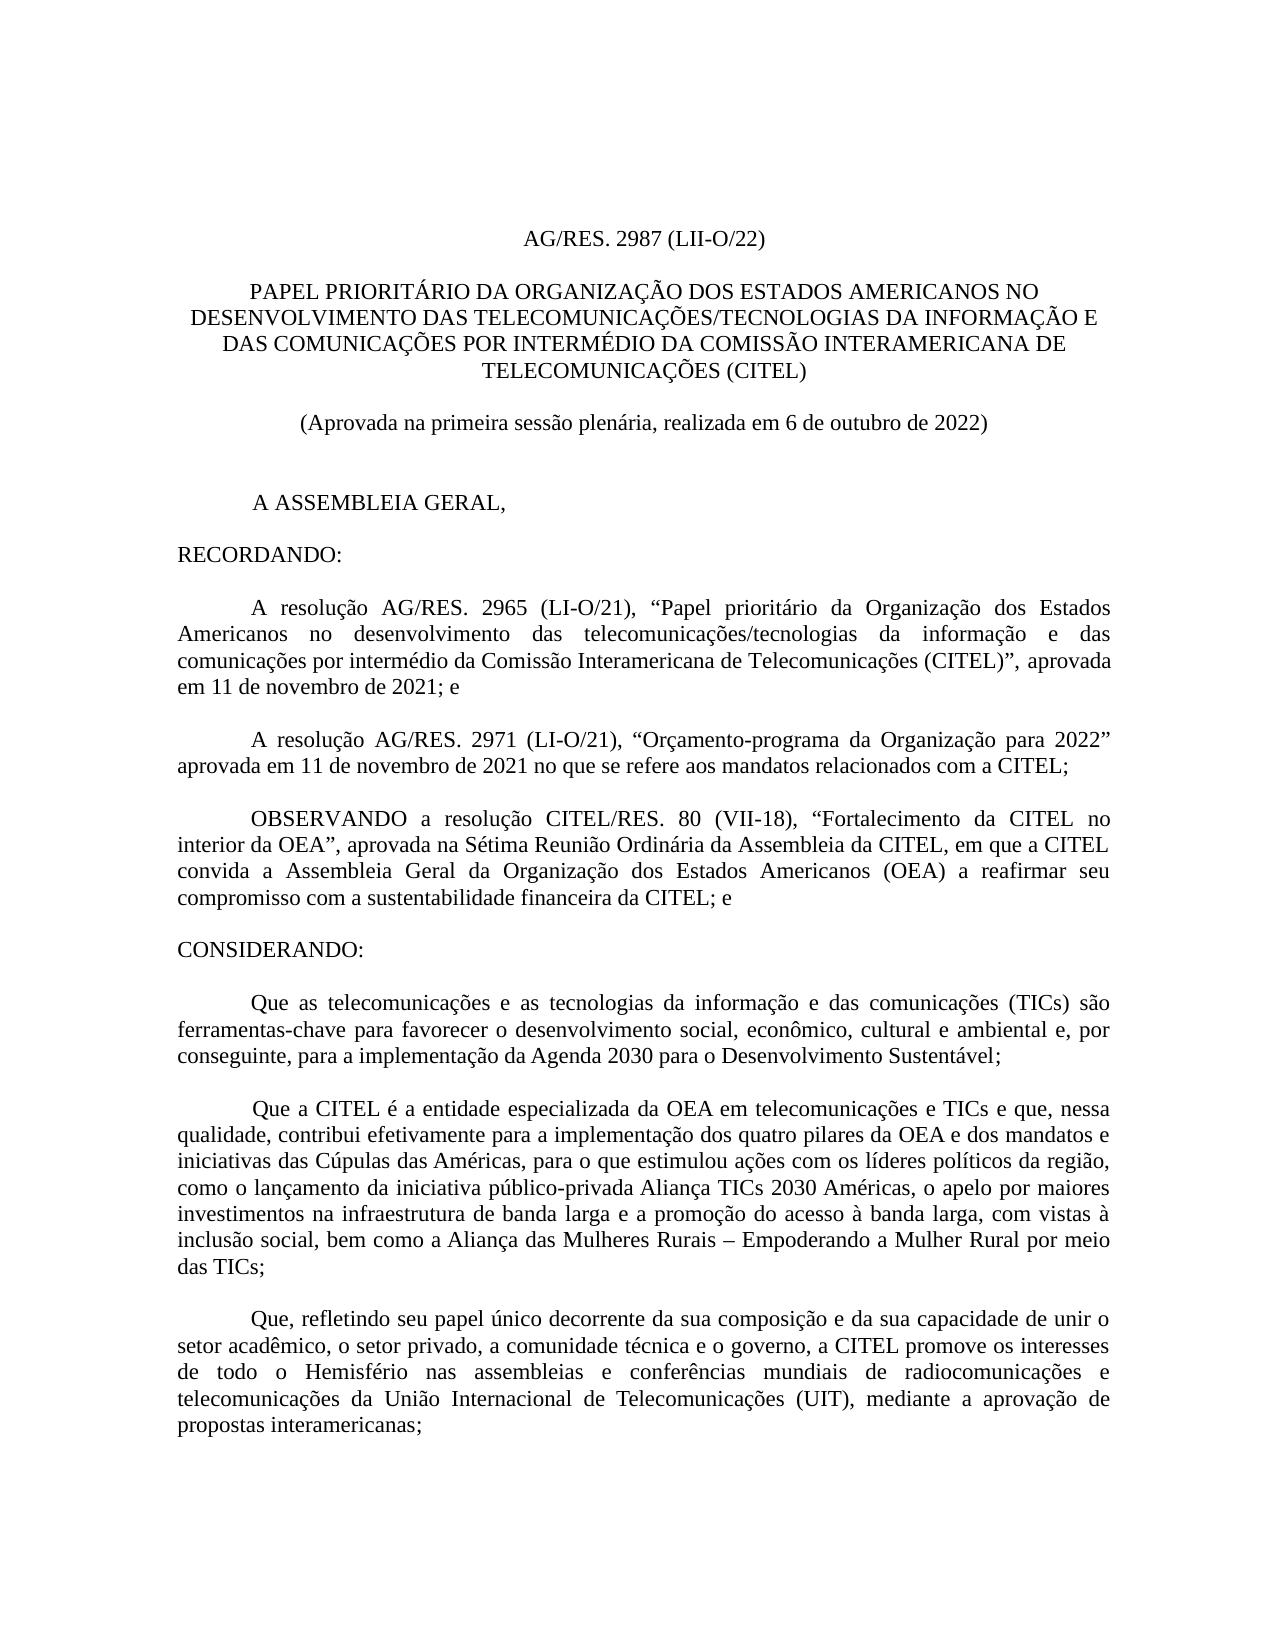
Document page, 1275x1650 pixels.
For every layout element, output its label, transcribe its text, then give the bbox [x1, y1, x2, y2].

text A resolução AG/RES. 2971 (LI-O/21), “Orçamento-programa da Organização para 2022” aprovada em 11 de novembro de 2021 no que se refere aos mandatos relacionados com a CITEL; [177, 726, 1111, 778]
list A ASSEMBLEIA GERAL, [177, 488, 1111, 515]
text A resolução AG/RES. 2965 (LI-O/21), “Papel prioritário da Organização dos Estados Americanos no desenvolvimento das telecomunicações/tecnologias da informação e das comunicações por intermédio da Comissão Interamericana de Telecomunicações (CITEL)”, aprovada em 11 de novembro de 2021; e [177, 594, 1111, 699]
text OBSERVANDO a resolução CITEL/RES. 80 (VII-18), “Fortalecimento da CITEL no interior da OEA”, aprovada na Sétima Reunião Ordinária da Assembleia da CITEL, em que a CITEL convida a Assembleia Geral da Organização dos Estados Americanos (OEA) a reafirmar seu compromisso com a sustentabilidade financeira da CITEL; e [177, 805, 1111, 910]
text Que a CITEL é a entidade especializada da OEA em telecomunicações e TICs e que, nessa qualidade, contribui efetivamente para a implementação dos quatro pilares da OEA e dos mandatos e iniciativas das Cúpulas das Américas, para o que estimulou ações com os líderes políticos da região, como o lançamento da iniciativa público-privada Aliança TICs 2030 Américas, o apelo por maiores investimentos na infraestrutura de banda larga e a promoção do acesso à banda larga, com vistas à inclusão social, bem como a Aliança das Mulheres Rurais – Empoderando a Mulher Rural por meio das TICs; [177, 1095, 1111, 1279]
text CONSIDERANDO: [177, 937, 1111, 963]
text Que as telecomunicações e as tecnologias da informação e das comunicações (TICs) são ferramentas-chave para favorecer o desenvolvimento social, econômico, cultural e ambiental e, por conseguinte, para a implementação da Agenda 2030 para o Desenvolvimento Sustentável; [177, 989, 1111, 1068]
text AG/RES. 2987 (LII-O/22) PAPEL PRIORITÁRIO DA ORGANIZAÇÃO DOS ESTADOS AMERICANOS NO DESENVOLVIMENTO DAS TELECOMUNICAÇÕES/TECNOLOGIAS DA INFORMAÇÃO E DAS COMUNICAÇÕES POR INTERMÉDIO DA COMISSÃO INTERAMERICANA DE TELECOMUNICAÇÕES (CITEL) [177, 225, 1111, 383]
text (Aprovada na primeira sessão plenária, realizada em 6 de outubro de 2022) [177, 409, 1111, 436]
text RECORDANDO: [177, 541, 1111, 568]
text Que, refletindo seu papel único decorrente da sua composição e da sua capacidade de unir o setor acadêmico, o setor privado, a comunidade técnica e o governo, a CITEL promove os interesses de todo o Hemisfério nas assembleias e conferências mundiais de radiocomunicações e telecomunicações da União Internacional de Telecomunicações (UIT), mediante a aprovação de propostas interamericanas; [177, 1306, 1111, 1437]
